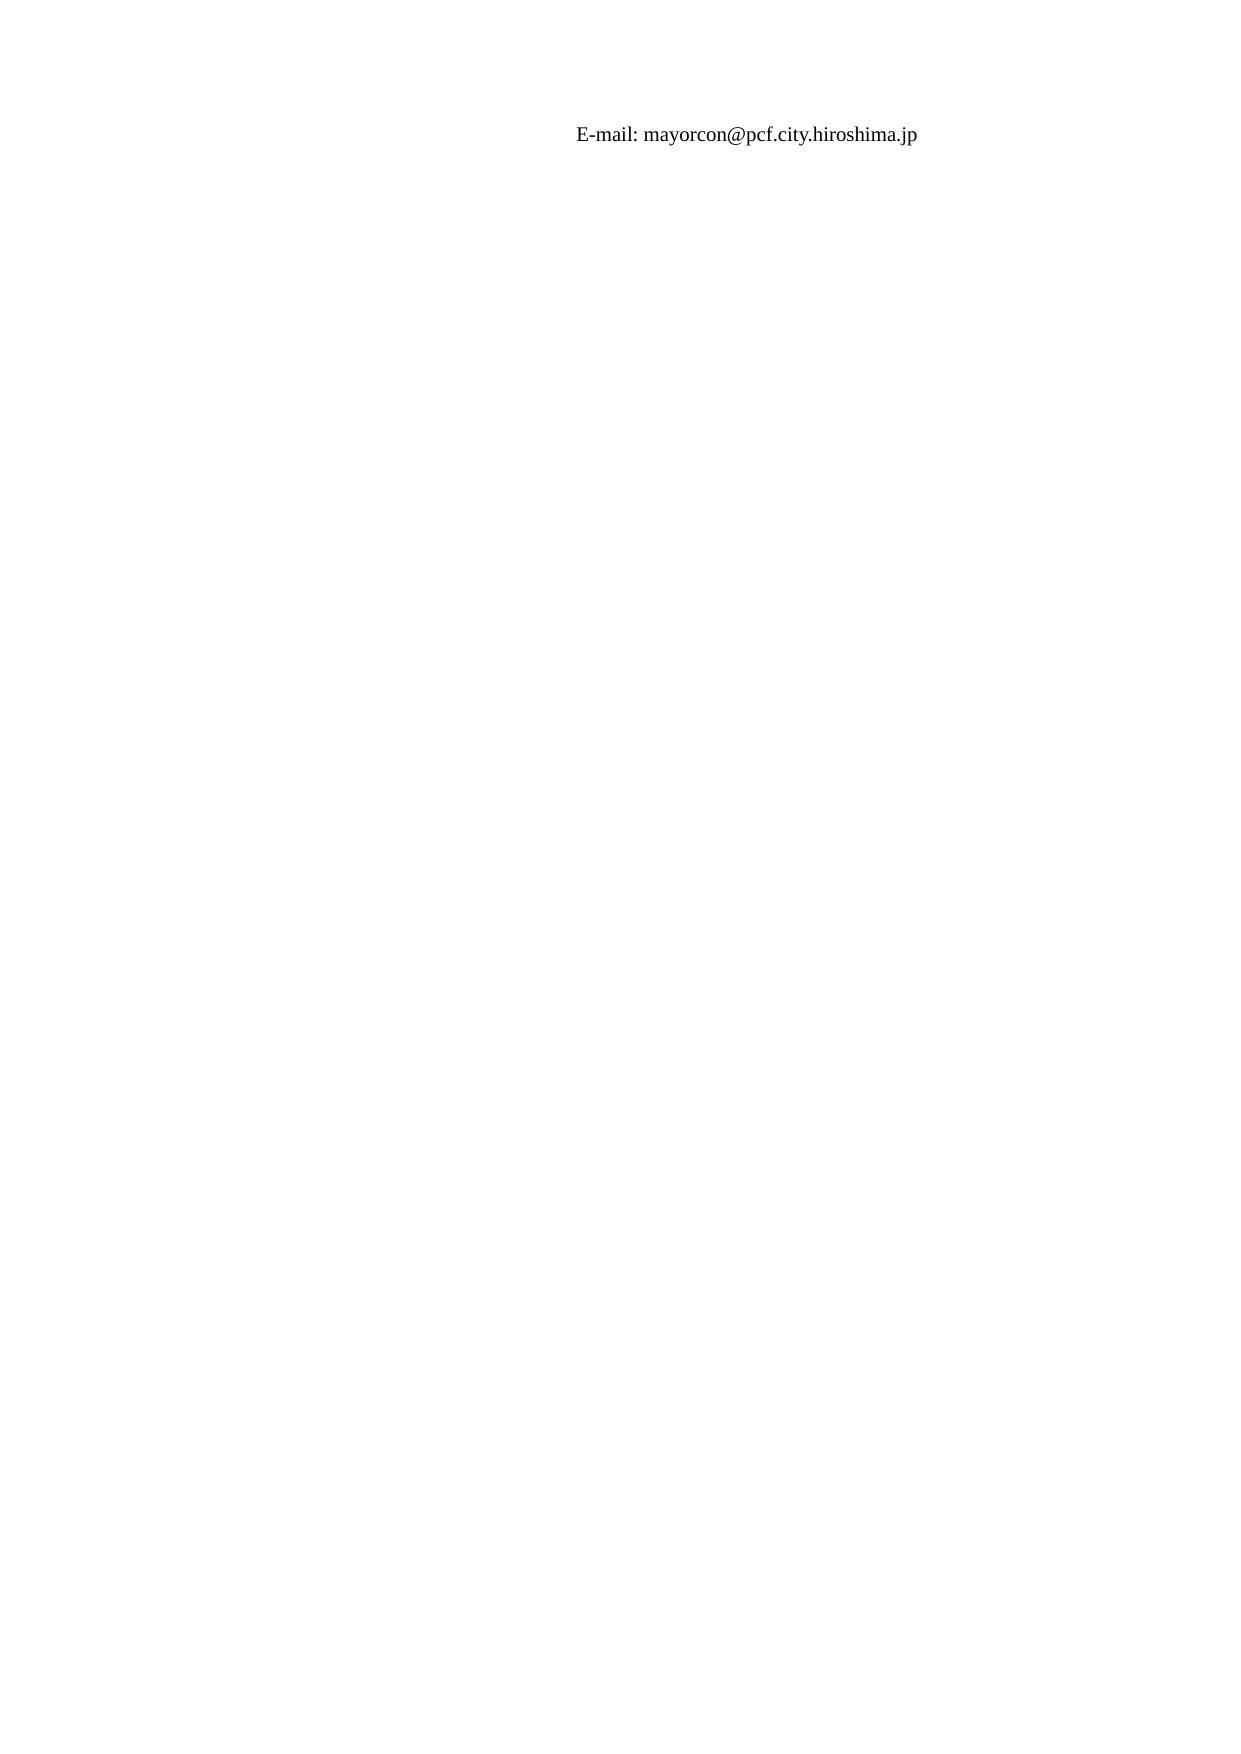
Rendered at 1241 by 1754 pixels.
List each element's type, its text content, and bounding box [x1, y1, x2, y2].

text E-mail: mayorcon@pcf.city.hiroshima.jp [576, 116, 1122, 153]
